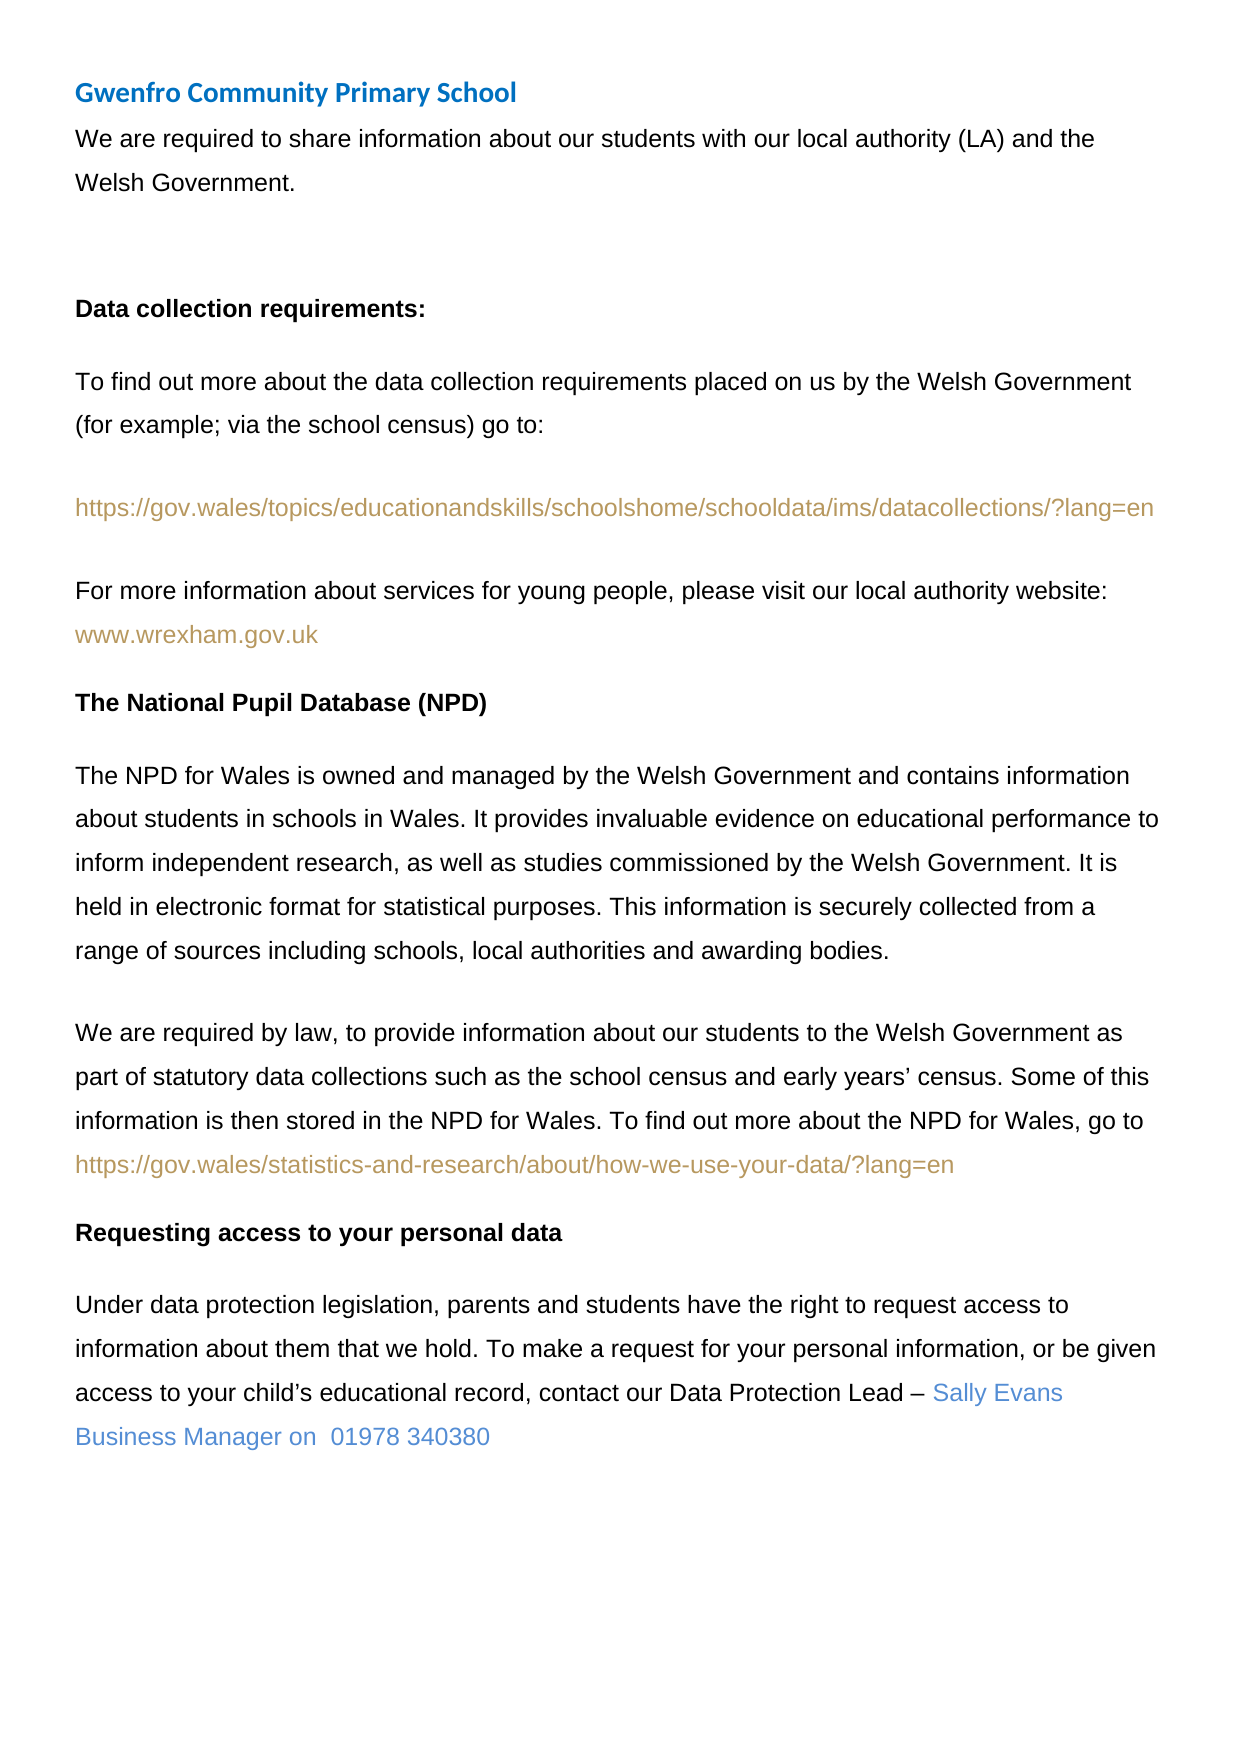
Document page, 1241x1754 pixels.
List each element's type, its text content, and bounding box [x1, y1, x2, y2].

text We are required by law, to provide information about our students to the Welsh Government as part of statutory data collections such as the school census and early years’ census. Some of this information is then stored in the NPD for Wales. To find out more about the NPD for Wales, go to https://gov.wales/statistics-and-research/about/how-we-use-your-data/?lang=en [75, 1003, 1165, 1178]
text To find out more about the data collection requirements placed on us by the Welsh Government (for example; via the school census) go to: [75, 352, 1165, 439]
text The NPD for Wales is owned and managed by the Welsh Government and contains information about students in schools in Wales. It provides invaluable evidence on educational performance to inform independent research, as well as studies commissioned by the Welsh Government. It is held in electronic format for statistical purposes. This information is securely collected from a range of sources including schools, local authorities and awarding bodies. [75, 746, 1165, 964]
text For more information about services for young people, please visit our local authority website: www.wrexham.gov.uk [75, 561, 1165, 649]
text We are required to share information about our students with our local authority (LA) and the Welsh Government. [75, 109, 1165, 197]
text https://gov.wales/topics/educationandskills/schoolshome/schooldata/ims/datacollections/?lang=en [75, 478, 1165, 522]
text Requesting access to your personal data [75, 1217, 1165, 1246]
text Under data protection legislation, parents and students have the right to request access to information about them that we hold. To make a request for your personal information, or be given access to your child’s educational record, contact our Data Protection Lead – Sally Evans Business Manager on 01978 340380 [75, 1275, 1165, 1450]
subtitle The National Pupil Database (NPD) [75, 688, 1165, 716]
text Data collection requirements: [75, 294, 1165, 323]
